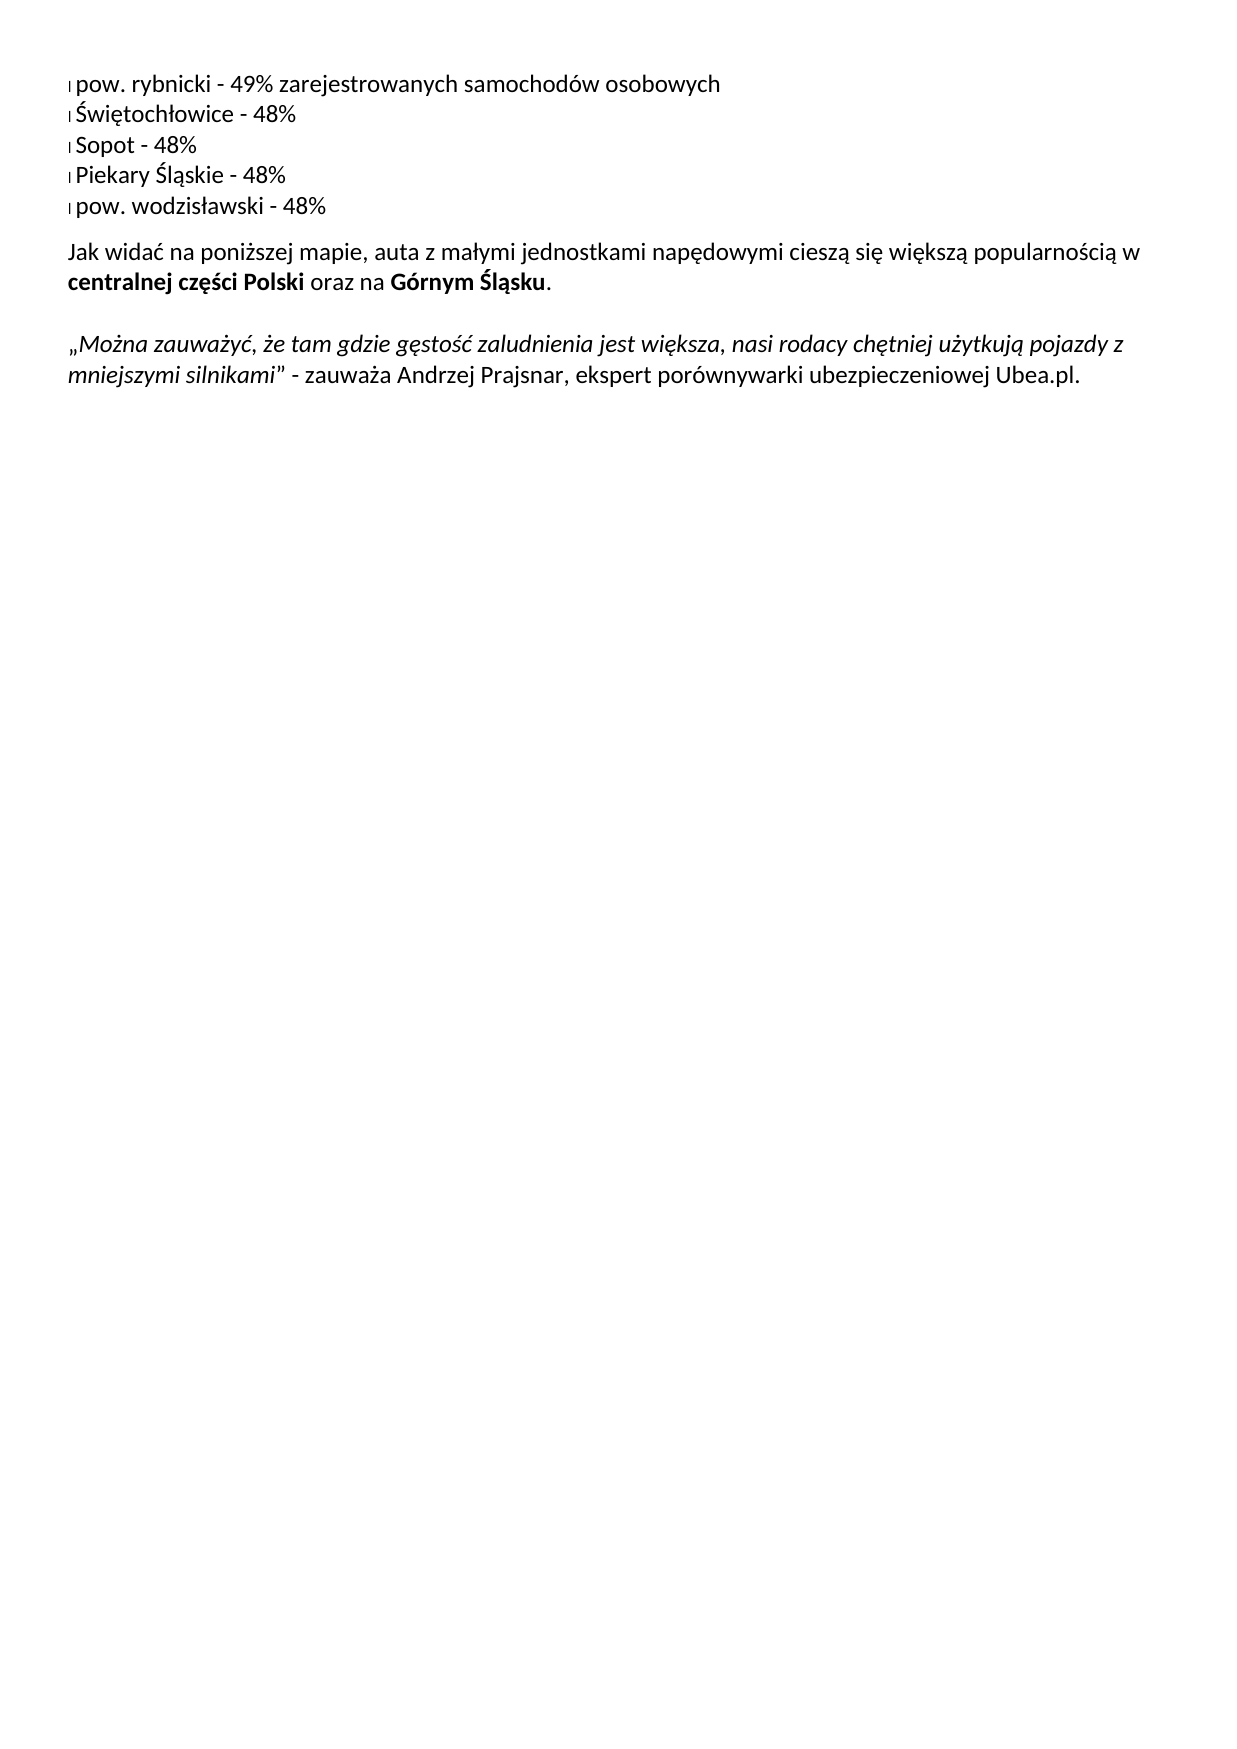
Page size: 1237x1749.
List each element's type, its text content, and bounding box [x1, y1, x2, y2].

text l Sopot - 48% [68, 129, 1169, 159]
text l Świętochłowice - 48% [68, 98, 1169, 129]
text l Piekary Śląskie - 48% [68, 159, 1169, 190]
text l pow. wodzisławski - 48% [68, 190, 1169, 220]
text l pow. rybnicki - 49% zarejestrowanych samochodów osobowych [68, 68, 1169, 98]
text Jak widać na poniższej mapie, auta z małymi jednostkami napędowymi cieszą się większą popularnością w centralnej części Polski oraz na Górnym Śląsku. [68, 236, 1169, 297]
text „Można zauważyć, że tam gdzie gęstość zaludnienia jest większa, nasi rodacy chętniej użytkują pojazdy z mniejszymi silnikami” - zauważa Andrzej Prajsnar, ekspert porównywarki ubezpieczeniowej Ubea.pl. [68, 328, 1169, 389]
